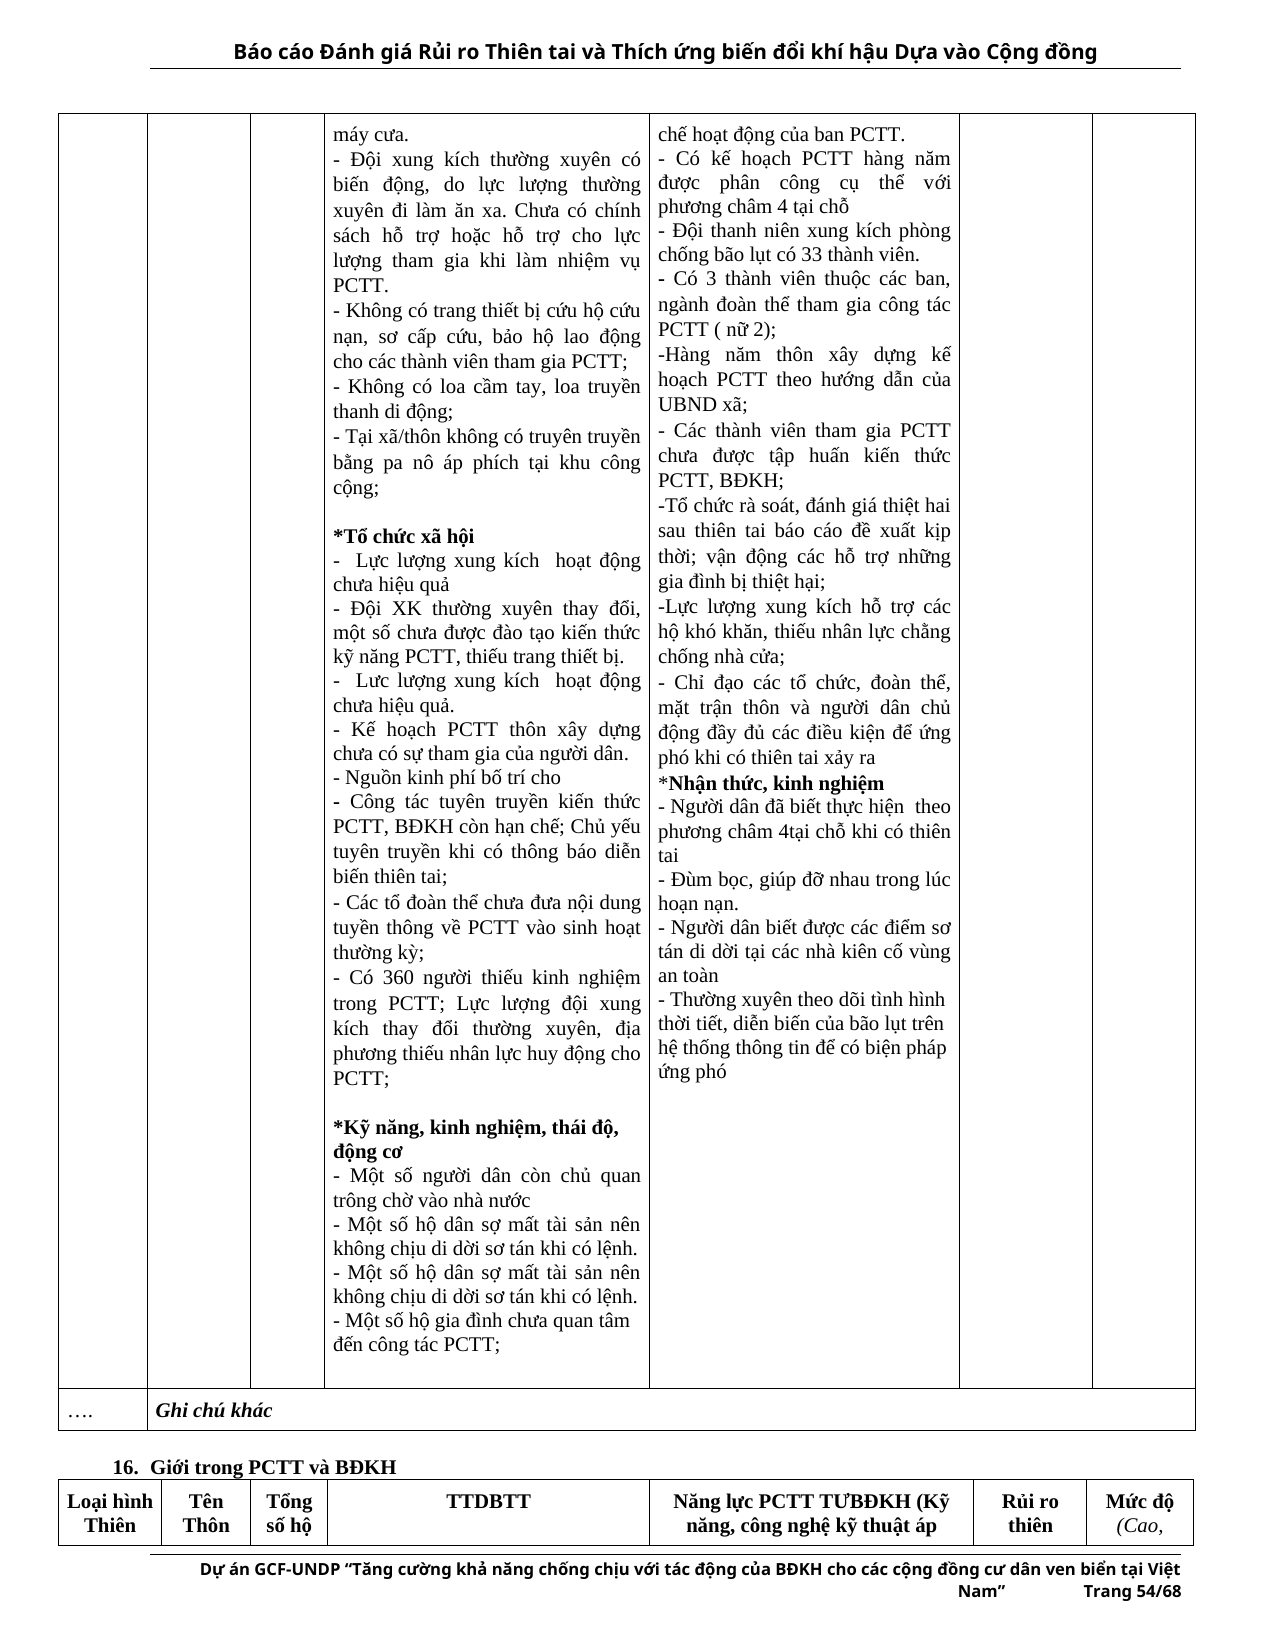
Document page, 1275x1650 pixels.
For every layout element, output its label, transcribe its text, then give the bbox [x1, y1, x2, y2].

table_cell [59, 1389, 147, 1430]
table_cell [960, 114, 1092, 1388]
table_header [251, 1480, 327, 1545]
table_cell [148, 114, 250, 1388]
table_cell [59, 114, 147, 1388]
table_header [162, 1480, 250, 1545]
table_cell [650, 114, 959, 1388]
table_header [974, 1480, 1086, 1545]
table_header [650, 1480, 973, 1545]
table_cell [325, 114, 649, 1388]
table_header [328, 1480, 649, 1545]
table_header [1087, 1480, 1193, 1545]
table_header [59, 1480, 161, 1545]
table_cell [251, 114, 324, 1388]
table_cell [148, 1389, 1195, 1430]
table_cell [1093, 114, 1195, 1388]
subtitle Giới trong PCTT và BĐKH [112, 1455, 1181, 1479]
